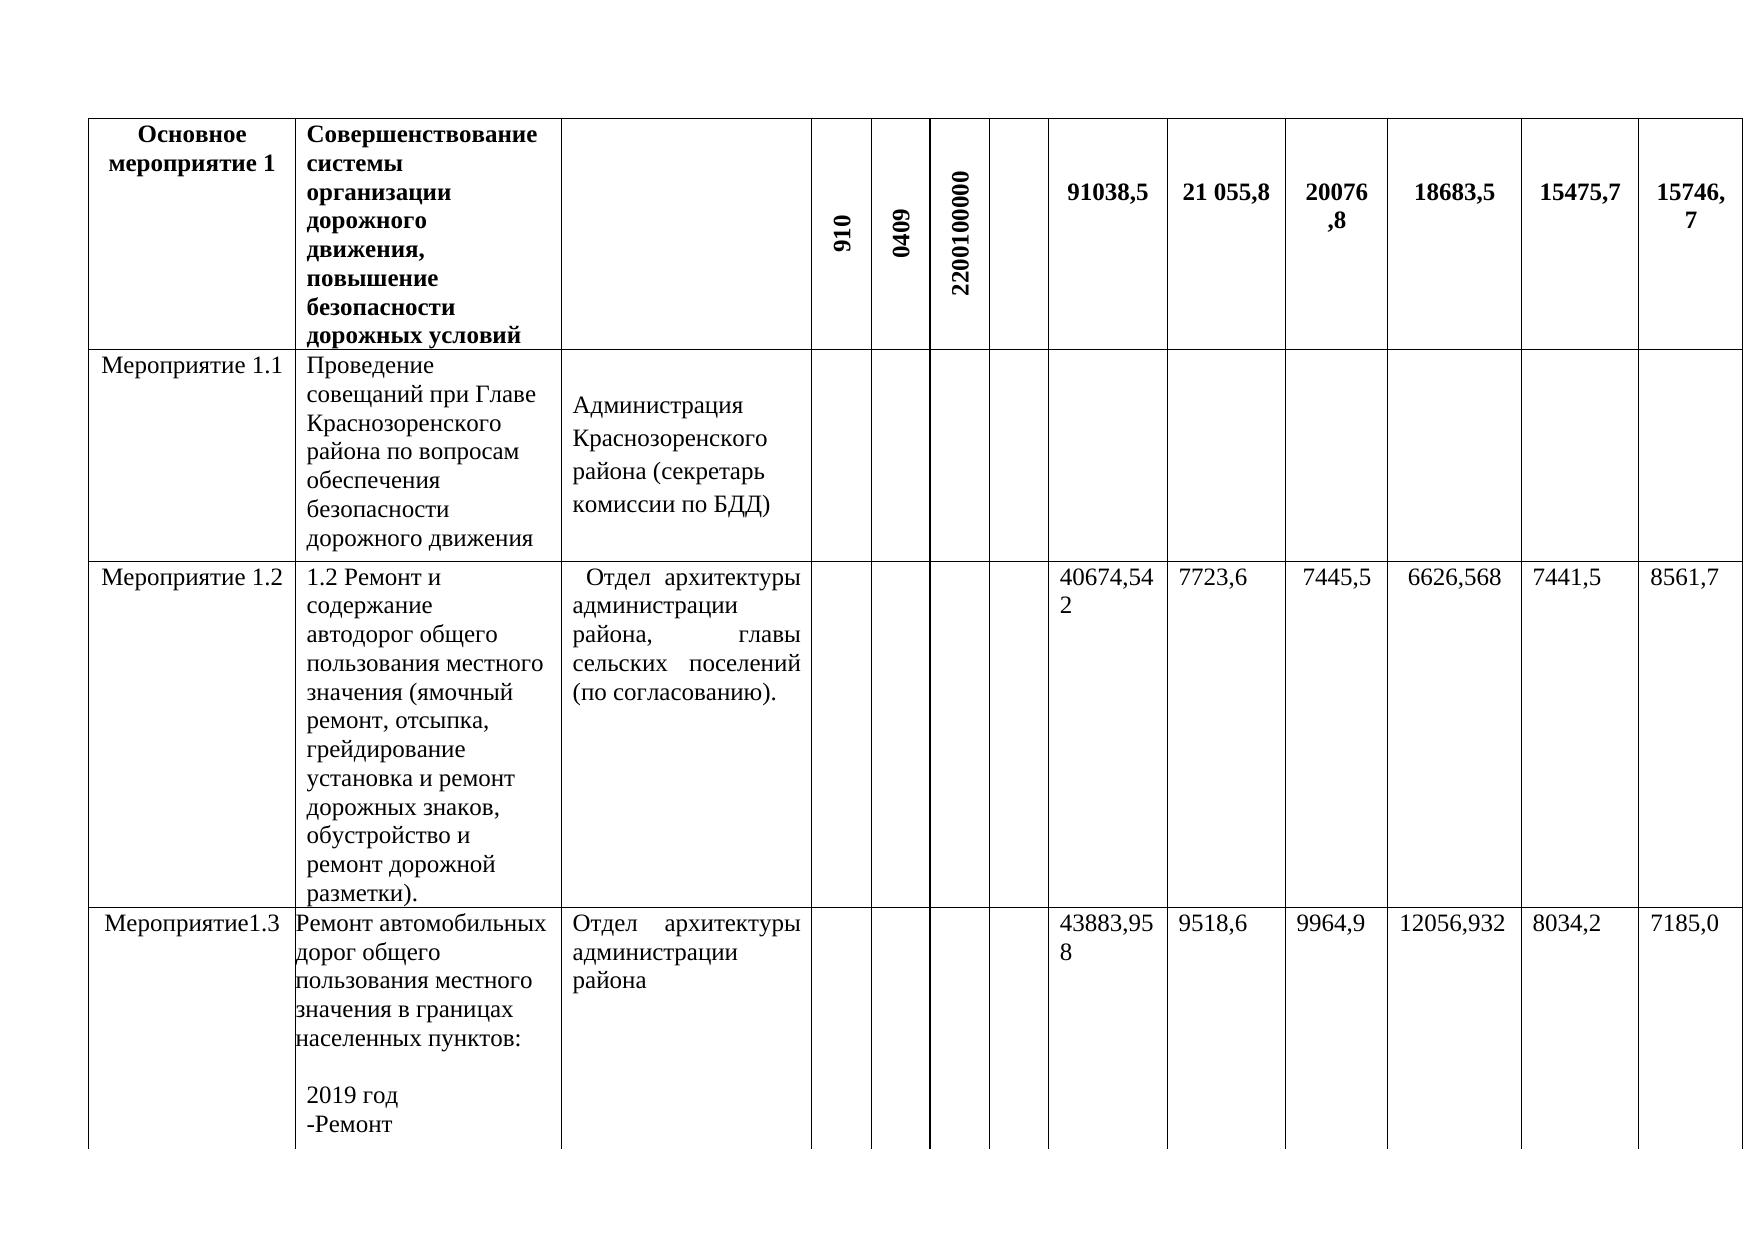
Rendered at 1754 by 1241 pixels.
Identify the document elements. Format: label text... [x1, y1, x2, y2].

table_cell 9964,9 [1286, 908, 1387, 1149]
table_cell 15475,7 [1522, 119, 1638, 349]
table_cell Мероприятие 1.2 [89, 562, 295, 907]
table_cell Мероприятие 1.1 [89, 350, 295, 561]
table_cell 43883,958 [1049, 908, 1167, 1149]
table_cell 20076,8 [1286, 119, 1387, 349]
table_cell [1049, 350, 1167, 561]
table_cell [1522, 350, 1638, 561]
table_cell 18683,5 [1388, 119, 1521, 349]
table_cell [812, 350, 871, 561]
table_cell 91038,5 [1049, 119, 1167, 349]
table_cell 0409 [872, 119, 929, 349]
table_cell [872, 562, 929, 907]
table_cell [990, 350, 1048, 561]
table_cell [1639, 350, 1742, 561]
table_cell [990, 119, 1048, 349]
table_cell [562, 119, 811, 349]
table_cell [1168, 350, 1285, 561]
table_cell Проведение совещаний при Главе Краснозоренского района по вопросам обеспечения безопасности дорожного движения [296, 350, 561, 561]
table_cell [990, 562, 1048, 907]
table_cell [872, 350, 929, 561]
table_cell 8034,2 [1522, 908, 1638, 1149]
table_cell [931, 908, 989, 1149]
table_cell 6626,568 [1388, 562, 1521, 907]
table_cell 21 055,8 [1168, 119, 1285, 349]
table_cell 7723,6 [1168, 562, 1285, 907]
table_cell [1388, 350, 1521, 561]
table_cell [562, 908, 811, 1149]
table_cell [931, 350, 989, 561]
table_cell Отдел архитектуры администрации района, главы сельских поселений (по согласованию). [562, 562, 811, 907]
table_cell [872, 908, 929, 1149]
table_cell 7441,5 [1522, 562, 1638, 907]
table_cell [296, 908, 561, 1149]
table_cell [931, 562, 989, 907]
table_cell 9518,6 [1168, 908, 1285, 1149]
table_cell 1.2 Ремонт и содержание автодорог общего пользования местного значения (ямочный ремонт, отсыпка, грейдирование установка и ремонт дорожных знаков, обустройство и ремонт дорожной разметки). [296, 562, 561, 907]
table_cell Основное мероприятие 1 [89, 119, 295, 349]
table_cell 12056,932 [1388, 908, 1521, 1149]
table_cell 7185,0 [1639, 908, 1742, 1149]
table_cell 7445,5 [1286, 562, 1387, 907]
table_cell [1286, 350, 1387, 561]
table_cell 40674,542 [1049, 562, 1167, 907]
table_cell [812, 562, 871, 907]
table_cell Совершенствование системы организации дорожного движения, повышение безопасности дорожных условий [296, 119, 561, 349]
table_cell Администрация Краснозоренского района (секретарь комиссии по БДД) [562, 350, 811, 561]
table_cell [990, 908, 1048, 1149]
table_cell [812, 908, 871, 1149]
table_cell 15746,7 [1639, 119, 1742, 349]
table_cell 2200100000 [931, 119, 989, 349]
table_cell Мероприятие1.3 [89, 908, 295, 1149]
table_cell 8561,7 [1639, 562, 1742, 907]
table_cell 910 [812, 119, 871, 349]
